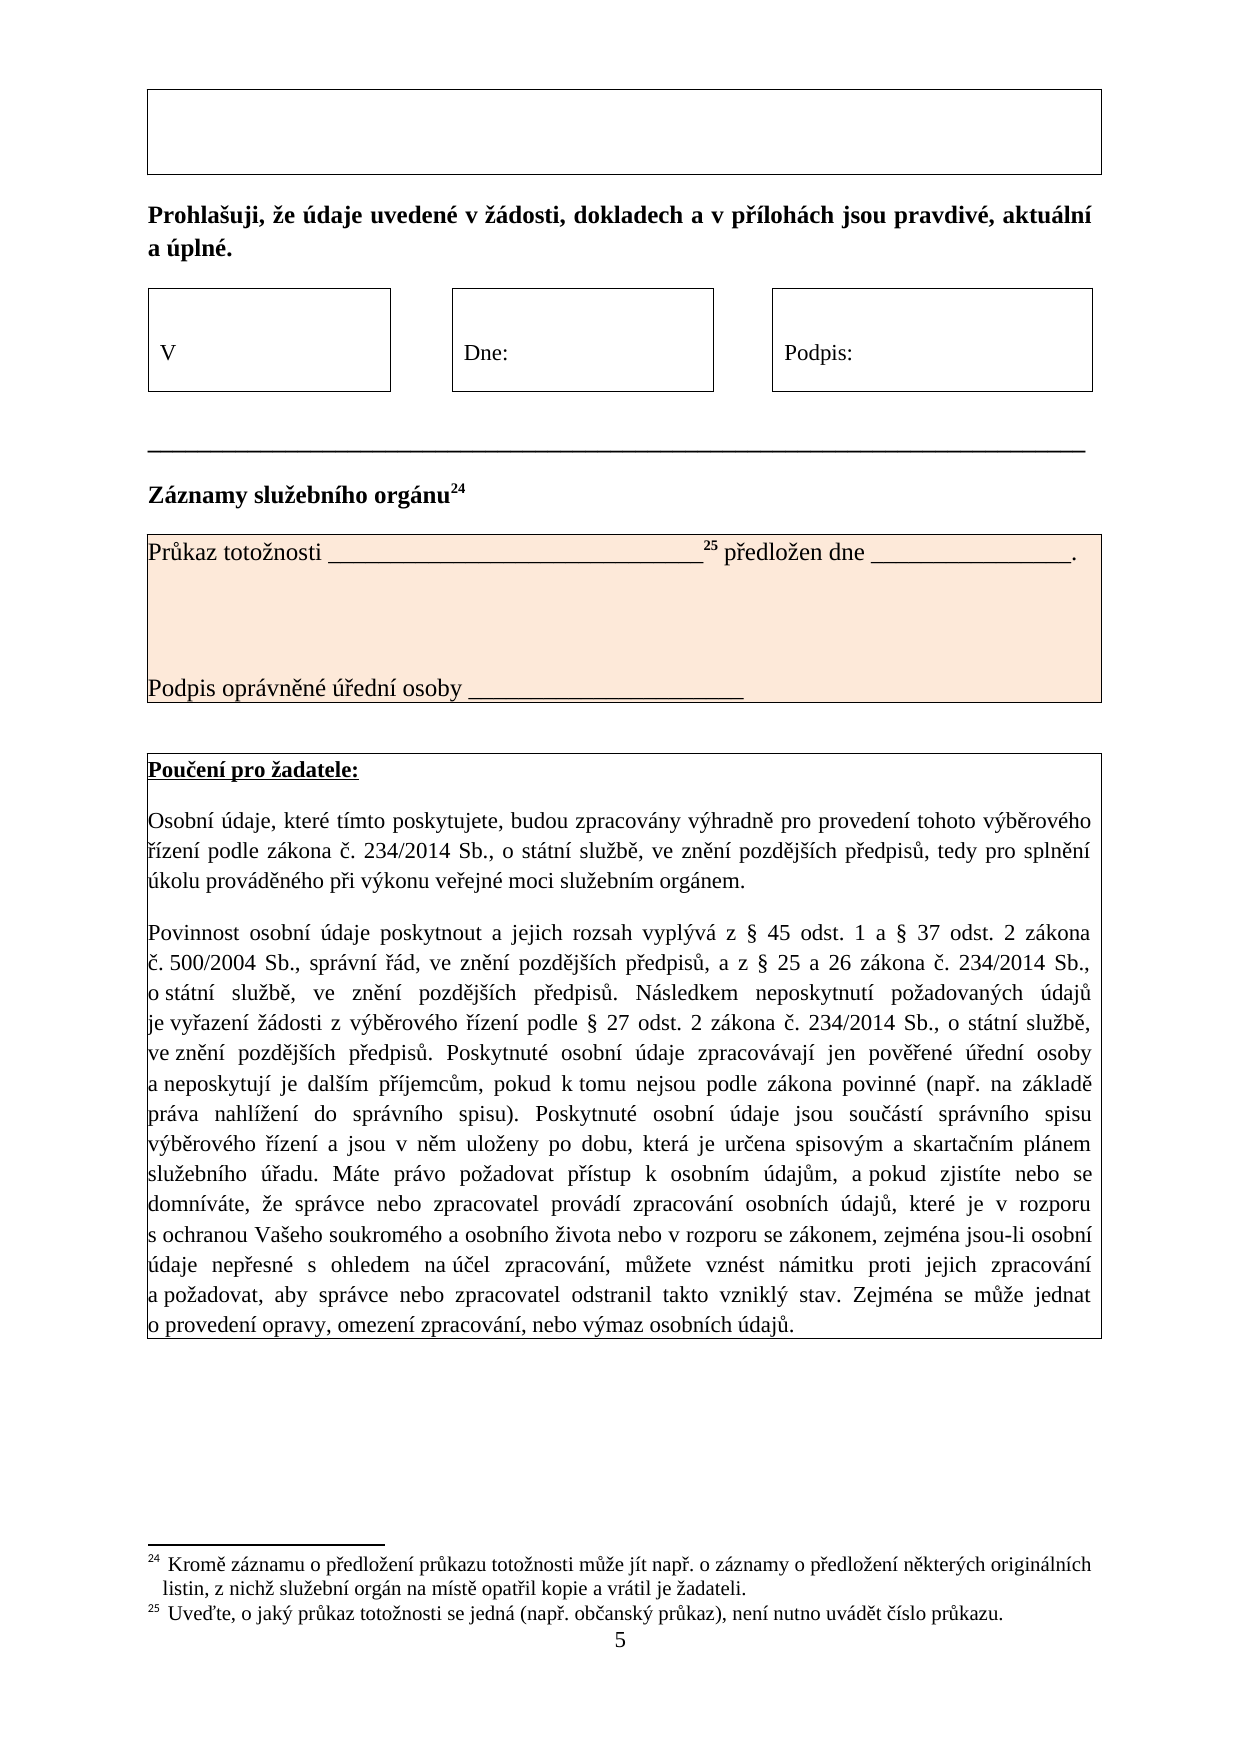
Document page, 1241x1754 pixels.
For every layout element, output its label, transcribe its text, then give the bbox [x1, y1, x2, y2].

text Povinnost osobní údaje poskytnout a jejich rozsah vyplývá z § 45 odst. 1 a § 37 odst. 2 zákona č. 500/2004 Sb., správní řád, ve znění pozdějších předpisů, a z § 25 a 26 zákona č. 234/2014 Sb., o státní službě, ve znění pozdějších předpisů. Následkem neposkytnutí požadovaných údajů je vyřazení žádosti z výběrového řízení podle § 27 odst. 2 zákona č. 234/2014 Sb., o státní službě, ve znění pozdějších předpisů. Poskytnuté osobní údaje zpracovávají jen pověřené úřední osoby a neposkytují je dalším příjemcům, pokud k tomu nejsou podle zákona povinné (např. na základě práva nahlížení do správního spisu). Poskytnuté osobní údaje jsou součástí správního spisu výběrového řízení a jsou v něm uloženy po dobu, která je určena spisovým a skartačním plánem služebního úřadu. Máte právo požadovat přístup k osobním údajům, a pokud zjistíte nebo se domníváte, že správce nebo zpracovatel provádí zpracování osobních údajů, které je v rozporu s ochranou Vašeho soukromého a osobního života nebo v rozporu se zákonem, zejména jsou-li osobní údaje nepřesné s ohledem na účel zpracování, můžete vznést námitku proti jejich zpracování a požadovat, aby správce nebo zpracovatel odstranil takto vzniklý stav. Zejména se může jednat o provedení opravy, omezení zpracování, nebo výmaz osobních údajů. [148, 916, 1101, 1338]
text Osobní údaje, které tímto poskytujete, budou zpracovány výhradně pro provedení tohoto výběrového řízení podle zákona č. 234/2014 Sb., o státní službě, ve znění pozdějších předpisů, tedy pro splnění úkolu prováděného při výkonu veřejné moci služebním orgánem. [148, 804, 1101, 894]
table_header Dne: [453, 289, 713, 391]
table_header [714, 288, 772, 391]
text ___________________________________________________________________________ [148, 426, 1092, 455]
text Poučení pro žadatele: [148, 754, 1101, 782]
text Podpis oprávněné úřední osoby ______________________ [148, 670, 1101, 702]
text Prohlašuji, že údaje uvedené v žádosti, dokladech a v přílohách jsou pravdivé, aktuální a úplné. [148, 201, 1092, 262]
table_header Podpis: [773, 289, 1092, 391]
text Průkaz totožnosti ______________________________ předložen dne ________________. [148, 535, 1101, 566]
table_header [391, 288, 452, 391]
text Záznamy služebního orgánu [148, 480, 1092, 509]
table_header V [149, 289, 390, 391]
